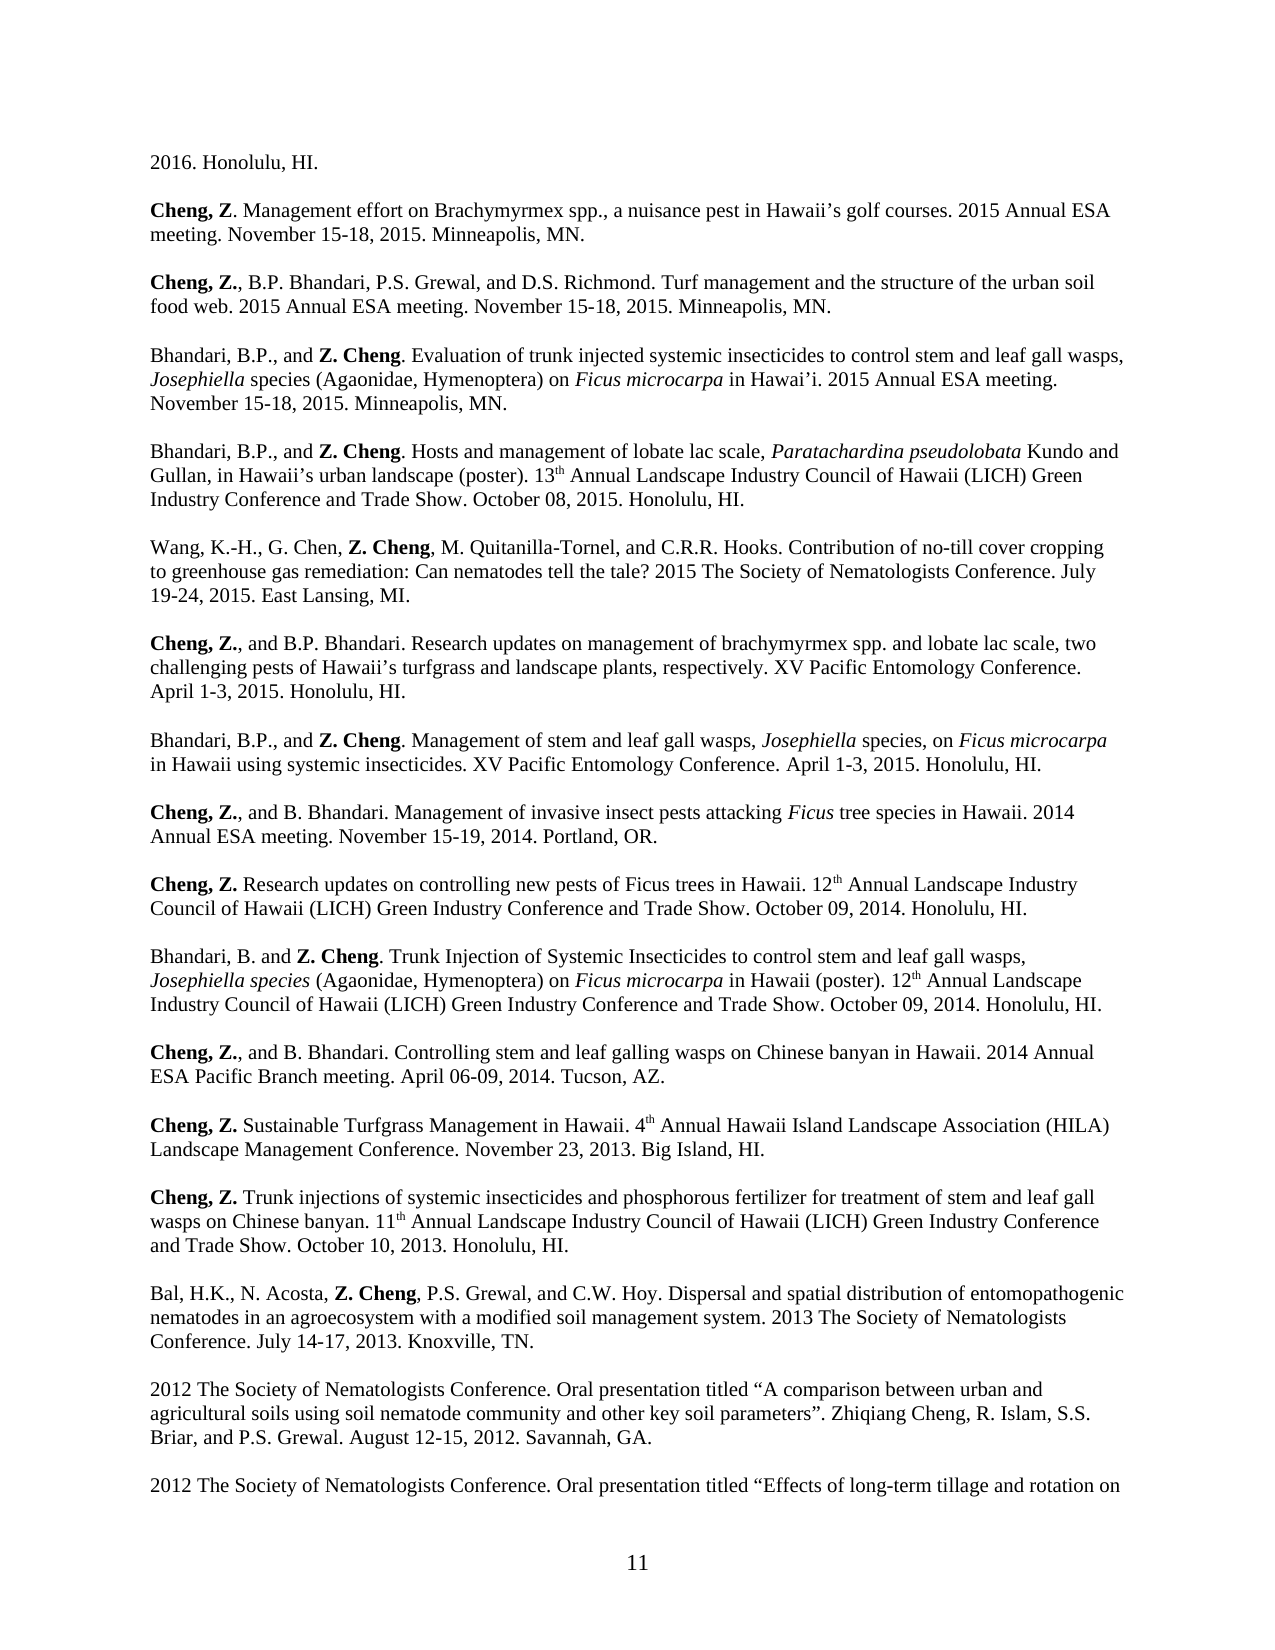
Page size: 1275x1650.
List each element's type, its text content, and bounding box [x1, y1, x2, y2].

text Cheng, Z., B.P. Bhandari, P.S. Grewal, and D.S. Richmond. Turf management and the structure of the urban soil food web. 2015 Annual ESA meeting. November 15-18, 2015. Minneapolis, MN. [150, 270, 1125, 318]
text Cheng, Z. Management effort on Brachymyrmex spp., a nuisance pest in Hawaii’s golf courses. 2015 Annual ESA meeting. November 15-18, 2015. Minneapolis, MN. [150, 198, 1125, 246]
text Wang, K.-H., G. Chen, Z. Cheng, M. Quitanilla-Tornel, and C.R.R. Hooks. Contribution of no-till cover cropping to greenhouse gas remediation: Can nematodes tell the tale? 2015 The Society of Nematologists Conference. July 19-24, 2015. East Lansing, MI. [150, 535, 1125, 607]
text Bal, H.K., N. Acosta, Z. Cheng, P.S. Grewal, and C.W. Hoy. Dispersal and spatial distribution of entomopathogenic nematodes in an agroecosystem with a modified soil management system. 2013 The Society of Nematologists Conference. July 14-17, 2013. Knoxville, TN. [150, 1281, 1125, 1353]
text Cheng, Z., and B. Bhandari. Controlling stem and leaf galling wasps on Chinese banyan in Hawaii. 2014 Annual ESA Pacific Branch meeting. April 06-09, 2014. Tucson, AZ. [150, 1040, 1125, 1088]
text Cheng, Z. Research updates on controlling new pests of Ficus trees in Hawaii. 12th Annual Landscape Industry Council of Hawaii (LICH) Green Industry Conference and Trade Show. October 09, 2014. Honolulu, HI. [150, 872, 1125, 920]
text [150, 1473, 1125, 1497]
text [150, 150, 1125, 174]
text Cheng, Z., and B.P. Bhandari. Research updates on management of brachymyrmex spp. and lobate lac scale, two challenging pests of Hawaii’s turfgrass and landscape plants, respectively. XV Pacific Entomology Conference. April 1-3, 2015. Honolulu, HI. [150, 631, 1125, 703]
text Cheng, Z., and B. Bhandari. Management of invasive insect pests attacking Ficus tree species in Hawaii. 2014 Annual ESA meeting. November 15-19, 2014. Portland, OR. [150, 800, 1125, 848]
text Cheng, Z. Sustainable Turfgrass Management in Hawaii. 4th Annual Hawaii Island Landscape Association (HILA) Landscape Management Conference. November 23, 2013. Big Island, HI. [150, 1112, 1125, 1161]
text Bhandari, B.P., and Z. Cheng. Management of stem and leaf gall wasps, Josephiella species, on Ficus microcarpa in Hawaii using systemic insecticides. XV Pacific Entomology Conference. April 1-3, 2015. Honolulu, HI. [150, 727, 1125, 776]
text Bhandari, B. and Z. Cheng. Trunk Injection of Systemic Insecticides to control stem and leaf gall wasps, Josephiella species (Agaonidae, Hymenoptera) on Ficus microcarpa in Hawaii (poster). 12th Annual Landscape Industry Council of Hawaii (LICH) Green Industry Conference and Trade Show. October 09, 2014. Honolulu, HI. [150, 944, 1125, 1016]
text Bhandari, B.P., and Z. Cheng. Hosts and management of lobate lac scale, Paratachardina pseudolobata Kundo and Gullan, in Hawaii’s urban landscape (poster). 13th Annual Landscape Industry Council of Hawaii (LICH) Green Industry Conference and Trade Show. October 08, 2015. Honolulu, HI. [150, 439, 1125, 511]
text 2012 The Society of Nematologists Conference. Oral presentation titled “A comparison between urban and agricultural soils using soil nematode community and other key soil parameters”. Zhiqiang Cheng, R. Islam, S.S. Briar, and P.S. Grewal. August 12-15, 2012. Savannah, GA. [150, 1377, 1125, 1449]
text Bhandari, B.P., and Z. Cheng. Evaluation of trunk injected systemic insecticides to control stem and leaf gall wasps, Josephiella species (Agaonidae, Hymenoptera) on Ficus microcarpa in Hawai’i. 2015 Annual ESA meeting. November 15-18, 2015. Minneapolis, MN. [150, 342, 1125, 415]
text Cheng, Z. Trunk injections of systemic insecticides and phosphorous fertilizer for treatment of stem and leaf gall wasps on Chinese banyan. 11th Annual Landscape Industry Council of Hawaii (LICH) Green Industry Conference and Trade Show. October 10, 2013. Honolulu, HI. [150, 1185, 1125, 1257]
